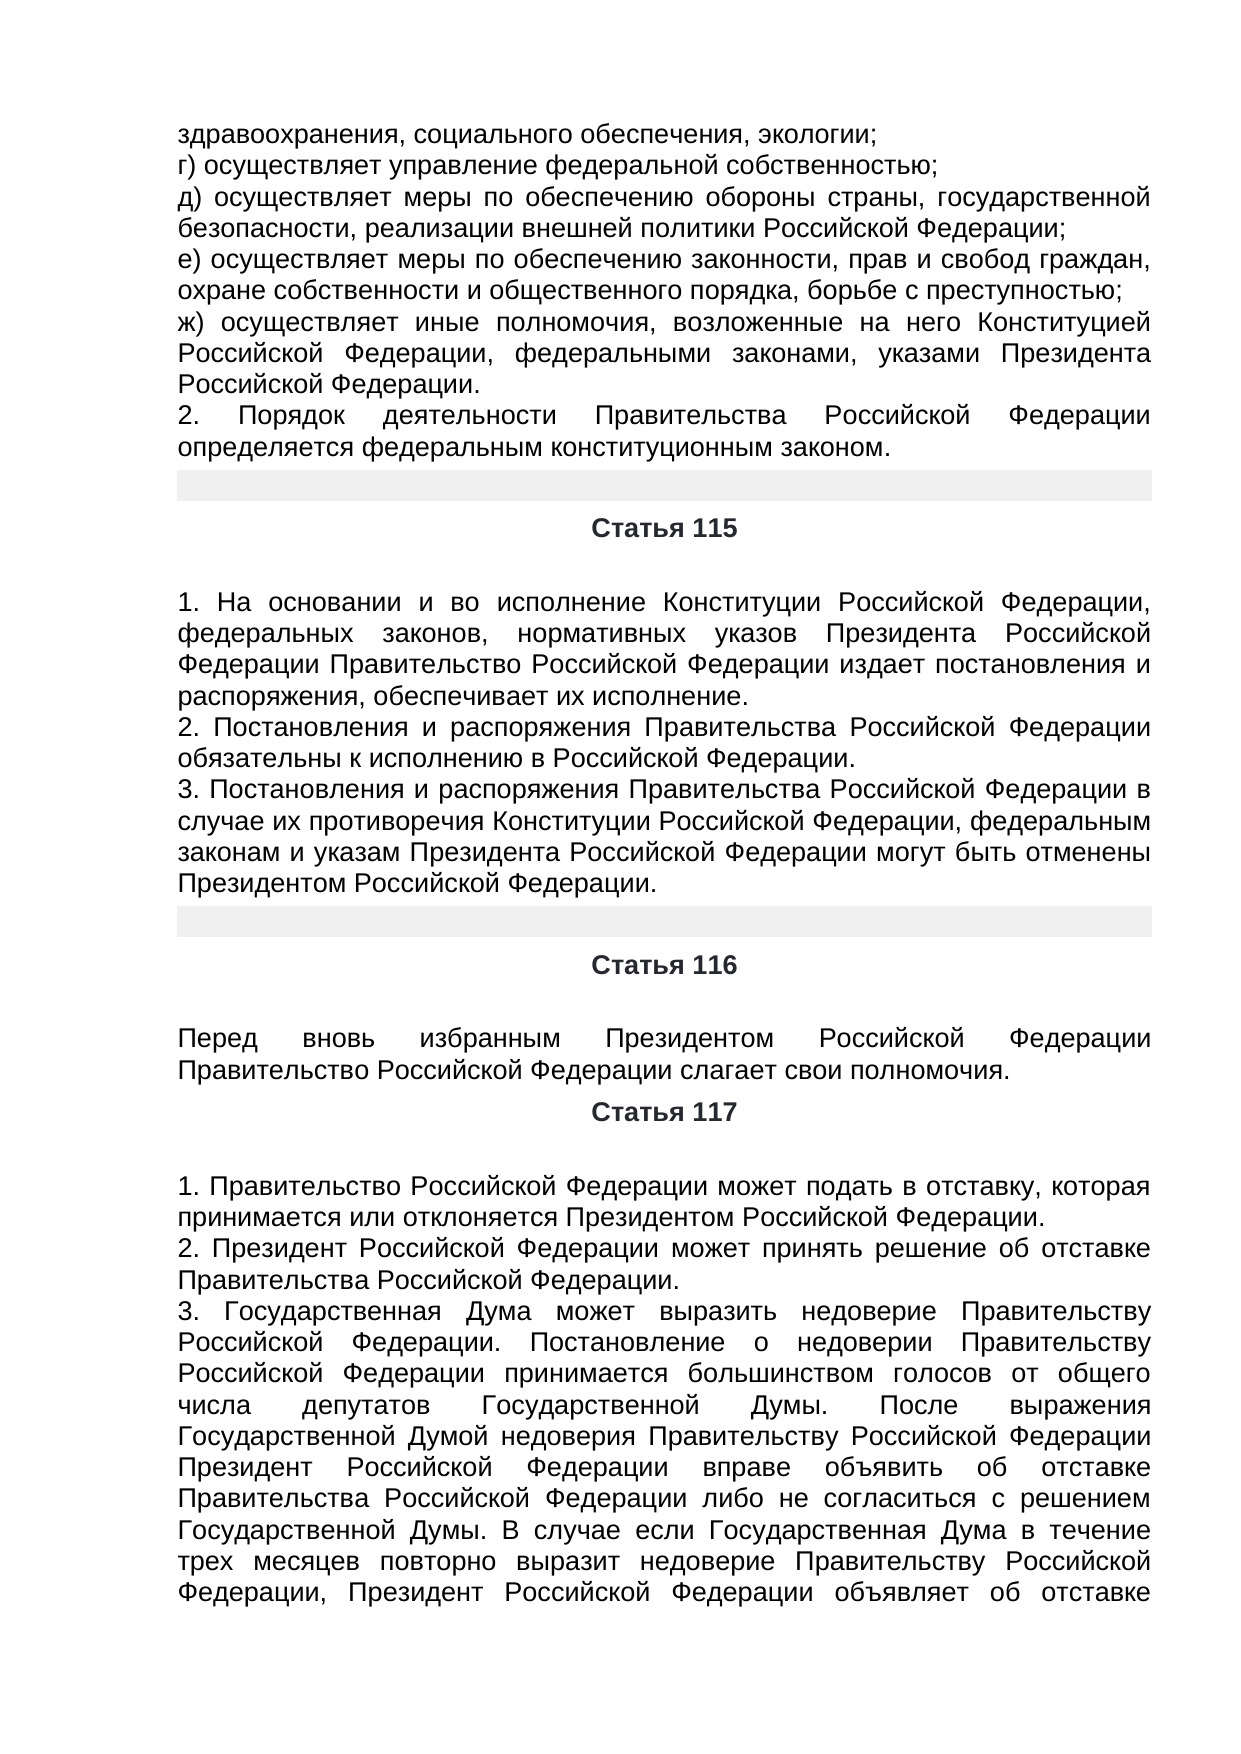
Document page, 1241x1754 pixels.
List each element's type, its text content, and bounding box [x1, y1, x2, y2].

text 2. Порядок деятельности Правительства Российской Федерации определяется федеральным конституционным законом. [177, 399, 1152, 462]
text Статья 116 [177, 949, 1152, 980]
text 1. Правительство Российской Федерации может подать в отставку, которая принимается или отклоняется Президентом Российской Федерации. [177, 1170, 1152, 1232]
text д) осуществляет меры по обеспечению обороны страны, государственной безопасности, реализации внешней политики Российской Федерации; [177, 181, 1152, 243]
text Статья 117 [177, 1096, 1152, 1127]
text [177, 1295, 1152, 1607]
text ж) осуществляет иные полномочия, возложенные на него Конституцией Российской Федерации, федеральными законами, указами Президента Российской Федерации. [177, 306, 1152, 399]
text 2. Президент Российской Федерации может принять решение об отставке Правительства Российской Федерации. [177, 1232, 1152, 1295]
text 2. Постановления и распоряжения Правительства Российской Федерации обязательны к исполнению в Российской Федерации. [177, 711, 1152, 773]
text Перед вновь избранным Президентом Российской Федерации Правительство Российской Федерации слагает свои полномочия. [177, 1022, 1152, 1085]
text Статья 115 [177, 512, 1152, 543]
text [177, 118, 1152, 149]
text г) осуществляет управление федеральной собственностью; [177, 149, 1152, 181]
text 1. На основании и во исполнение Конституции Российской Федерации, федеральных законов, нормативных указов Президента Российской Федерации Правительство Российской Федерации издает постановления и распоряжения, обеспечивает их исполнение. [177, 586, 1152, 711]
text е) осуществляет меры по обеспечению законности, прав и свобод граждан, охране собственности и общественного порядка, борьбе с преступностью; [177, 243, 1152, 306]
text 3. Постановления и распоряжения Правительства Российской Федерации в случае их противоречия Конституции Российской Федерации, федеральным законам и указам Президента Российской Федерации могут быть отменены Президентом Российской Федерации. [177, 773, 1152, 898]
